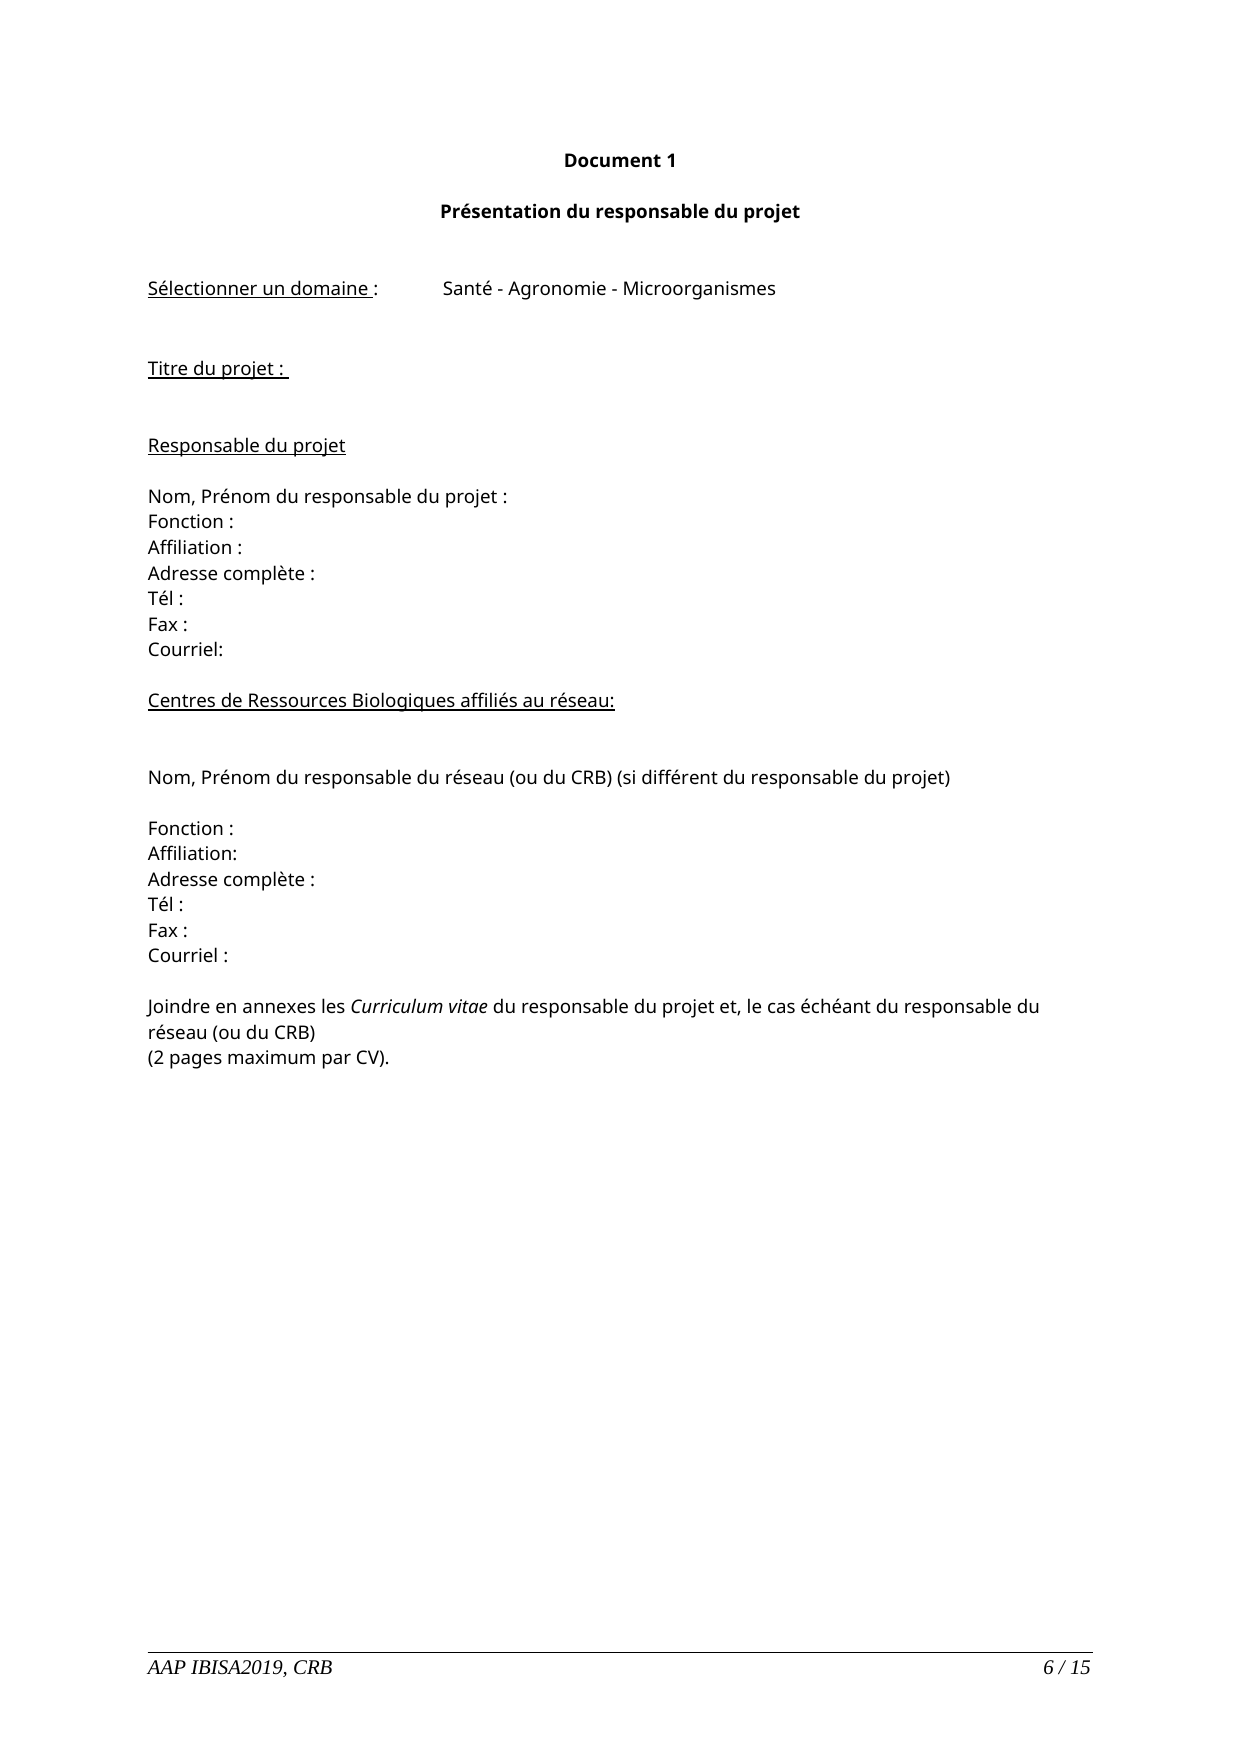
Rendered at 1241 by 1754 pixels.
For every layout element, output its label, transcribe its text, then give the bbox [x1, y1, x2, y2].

text Affiliation : [148, 534, 1093, 560]
text Courriel: [148, 636, 1093, 662]
text Nom, Prénom du responsable du réseau (ou du CRB) (si différent du responsable du projet) [148, 764, 1093, 789]
text Sélectionner un domaine : Santé - Agronomie - Microorganismes [148, 275, 1093, 301]
text Présentation du responsable du projet [148, 198, 1093, 224]
text Affiliation: [148, 841, 1093, 866]
text Fonction : [148, 815, 1093, 841]
text Courriel : [148, 943, 1093, 968]
text Nom, Prénom du responsable du projet : [148, 483, 1093, 509]
text Fonction : [148, 509, 1093, 534]
text Joindre en annexes les Curriculum vitae du responsable du projet et, le cas échéant du responsable du réseau (ou du CRB) [148, 994, 1093, 1045]
text (2 pages maximum par CV). [148, 1045, 1093, 1070]
text Centres de Ressources Biologiques affiliés au réseau: [148, 687, 1093, 713]
text Responsable du projet [148, 432, 1093, 458]
text Document 1 [148, 147, 1093, 173]
text Fax : [148, 917, 1093, 943]
text Titre du projet : [148, 356, 1093, 381]
text Tél : [148, 892, 1093, 917]
text Adresse complète : [148, 866, 1093, 892]
text Fax : [148, 611, 1093, 636]
text Adresse complète : [148, 560, 1093, 585]
text Tél : [148, 585, 1093, 611]
